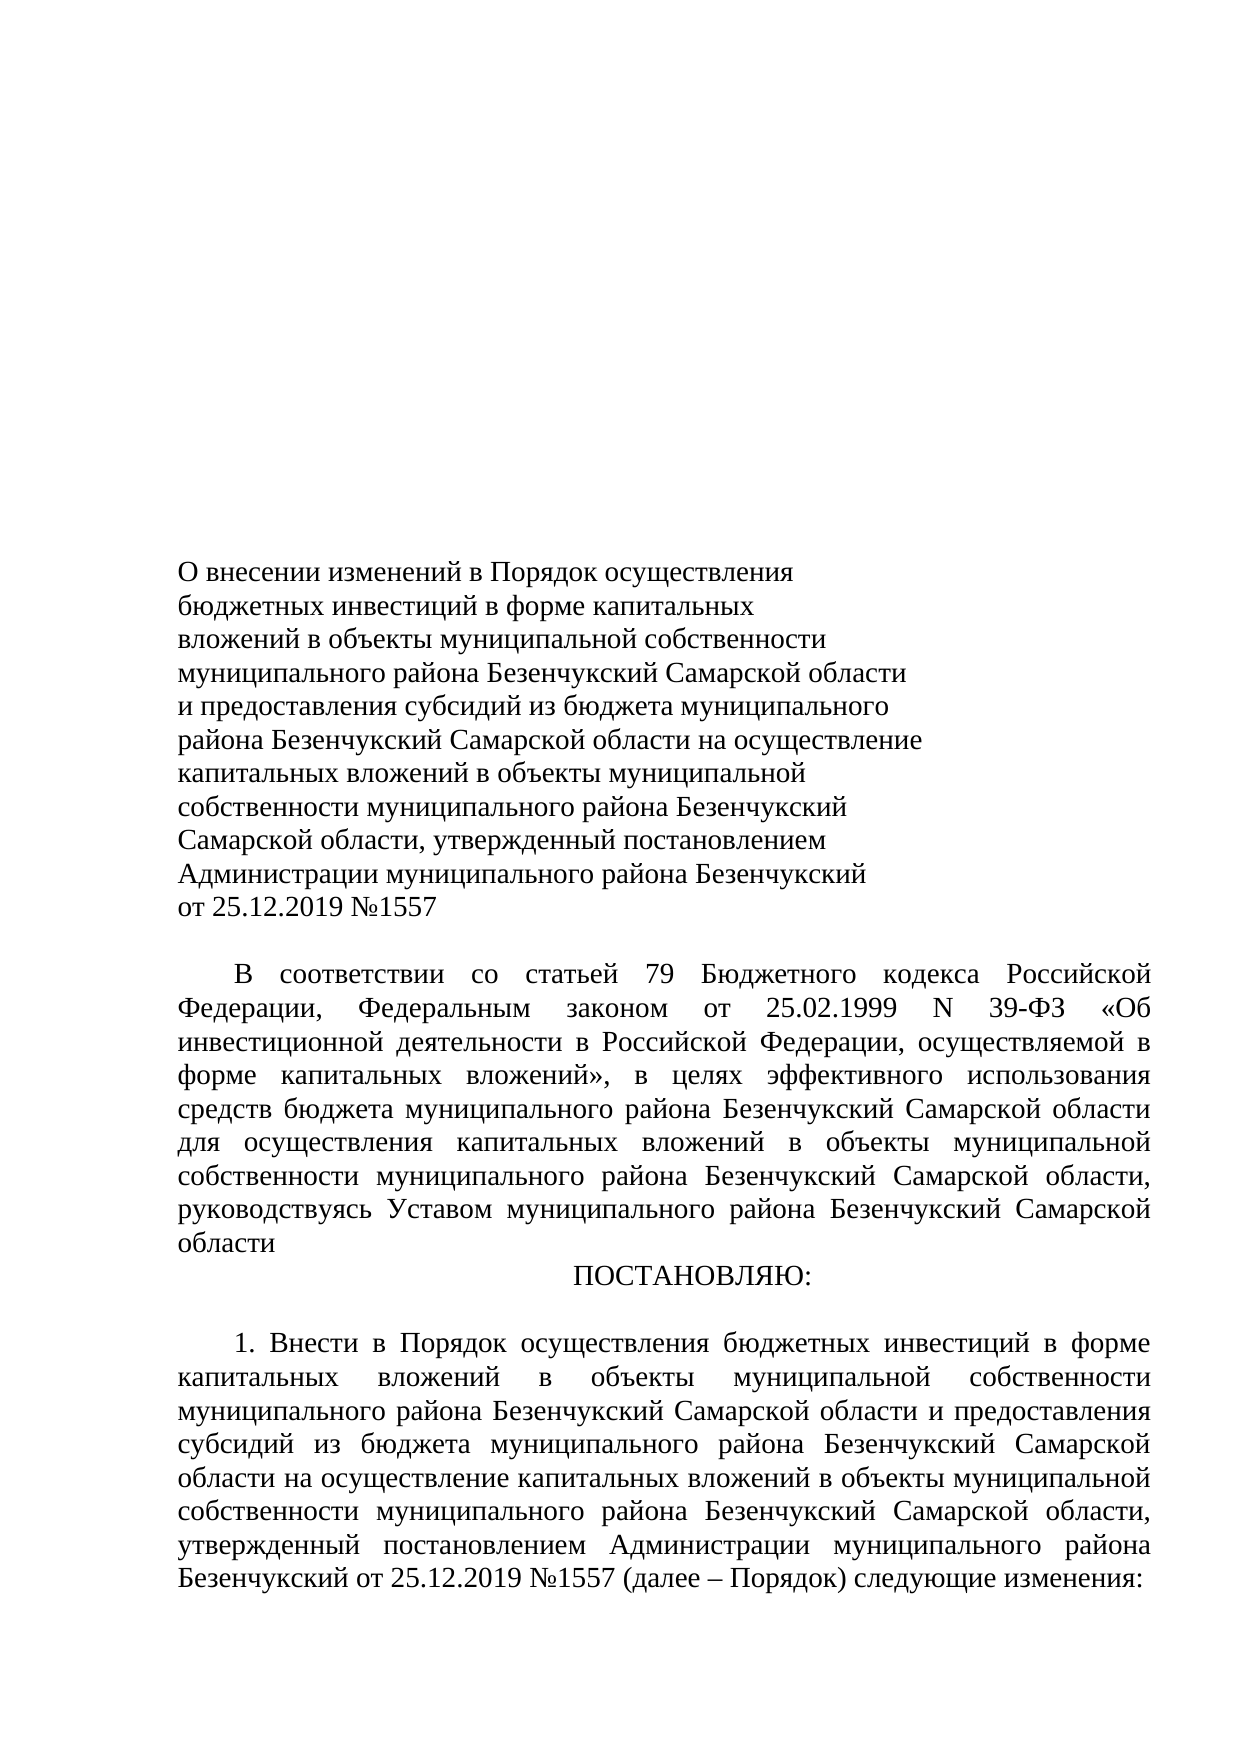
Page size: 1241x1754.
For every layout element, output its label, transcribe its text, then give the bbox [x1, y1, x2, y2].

title от 25.12.2019 №1557 [177, 889, 1152, 923]
title бюджетных инвестиций в форме капитальных [177, 588, 1152, 621]
title муниципального района Безенчукский Самарской области [177, 655, 1152, 688]
title района Безенчукский Самарской области на осуществление [177, 722, 1152, 755]
title собственности муниципального района Безенчукский [177, 789, 1152, 822]
title Администрации муниципального района Безенчукский [177, 856, 1152, 889]
text ПОСТАНОВЛЯЮ: [177, 1258, 1152, 1292]
title Самарской области, утвержденный постановлением [177, 822, 1152, 856]
text В соответствии со статьей 79 Бюджетного кодекса Российской Федерации, Федеральным законом от 25.02.1999 N 39-ФЗ «Об инвестиционной деятельности в Российской Федерации, осуществляемой в форме капитальных вложений», в целях эффективного использования средств бюджета муниципального района Безенчукский Самарской области для осуществления капитальных вложений в объекты муниципальной собственности муниципального района Безенчукский Самарской области, руководствуясь Уставом муниципального района Безенчукский Самарской области [177, 957, 1152, 1258]
title и предоставления субсидий из бюджета муниципального [177, 688, 1152, 722]
title О внесении изменений в Порядок осуществления [177, 554, 1152, 588]
title капитальных вложений в объекты муниципальной [177, 755, 1152, 789]
title 1. Внести в Порядок осуществления бюджетных инвестиций в форме капитальных вложений в объекты муниципальной собственности муниципального района Безенчукский Самарской области и предоставления субсидий из бюджета муниципального района Безенчукский Самарской области на осуществление капитальных вложений в объекты муниципальной собственности муниципального района Безенчукский Самарской области, утвержденный постановлением Администрации муниципального района Безенчукский от 25.12.2019 №1557 (далее – Порядок) следующие изменения: [177, 1326, 1152, 1594]
title вложений в объекты муниципальной собственности [177, 621, 1152, 655]
